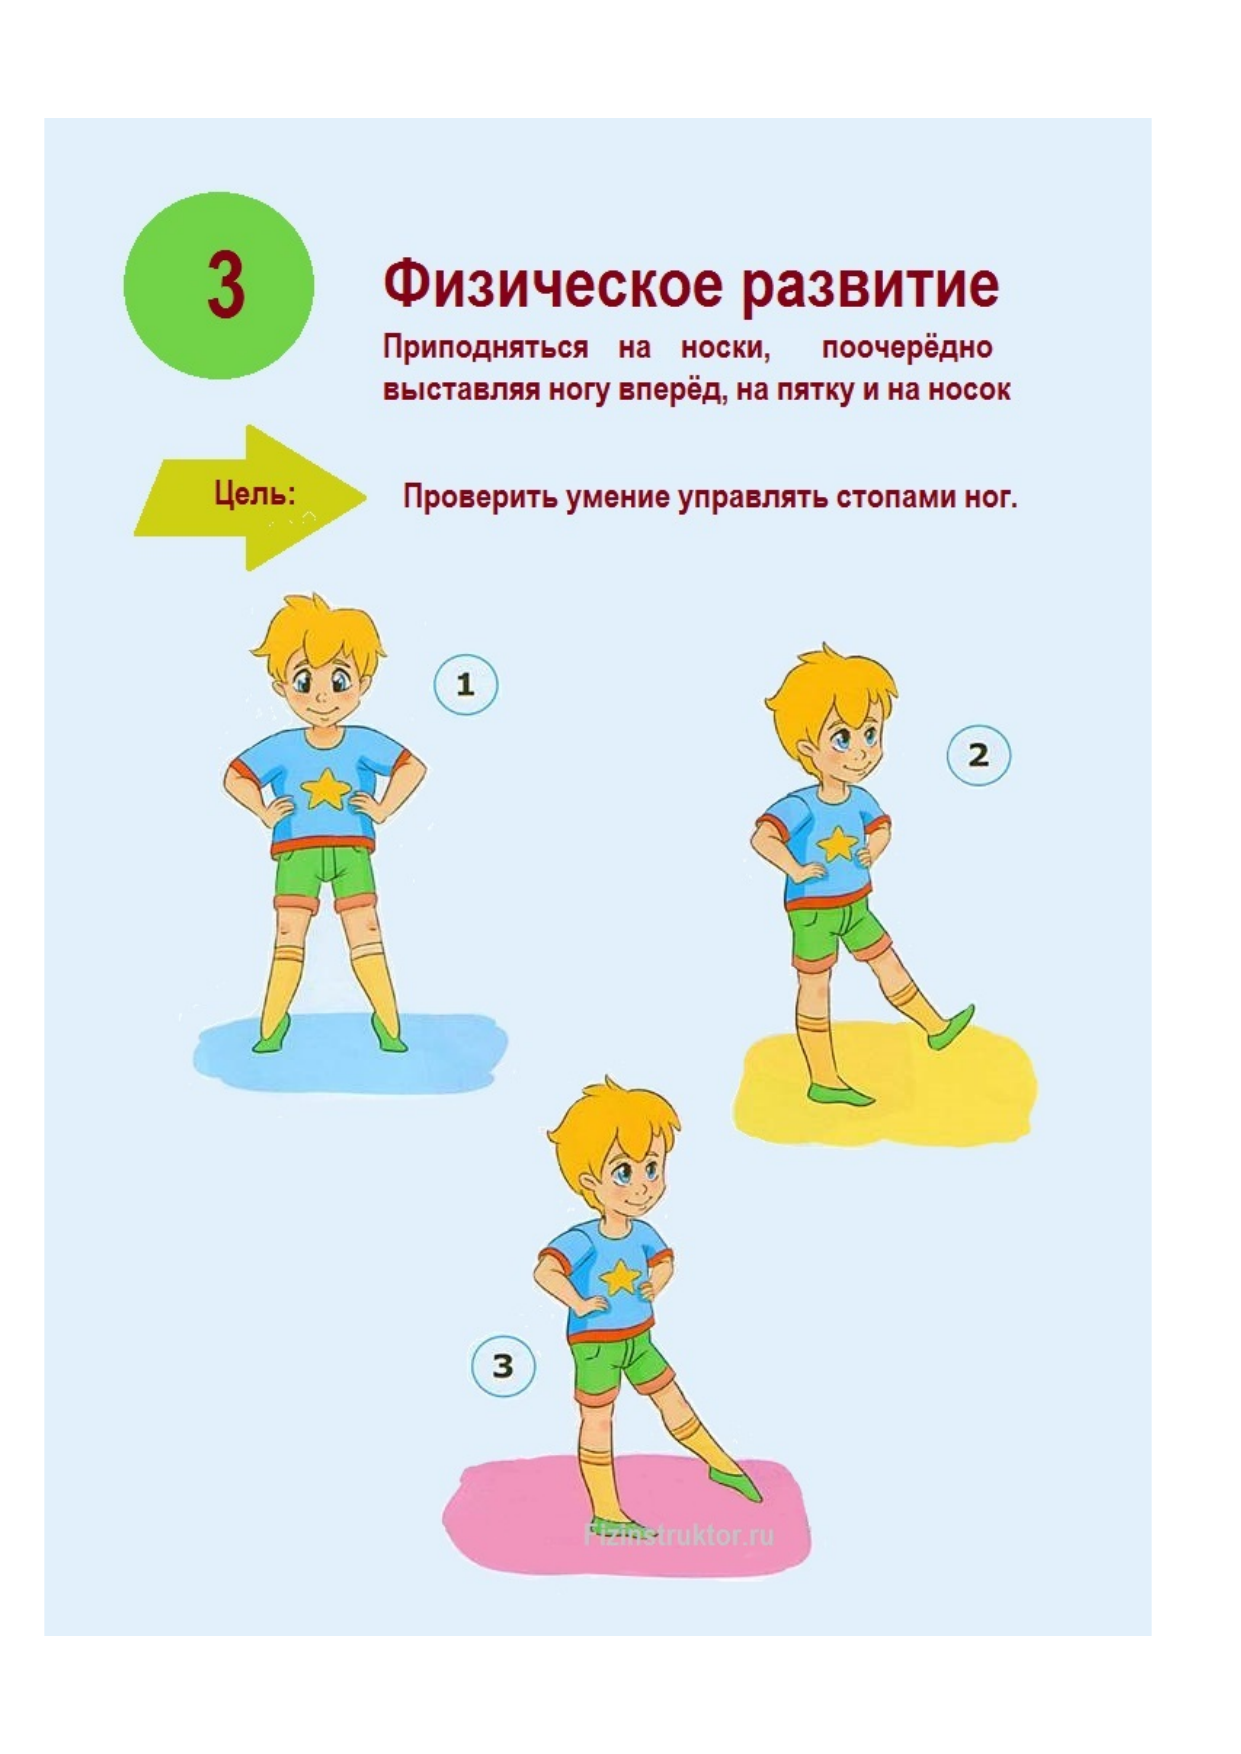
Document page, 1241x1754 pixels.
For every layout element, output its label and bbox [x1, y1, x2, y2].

picture [44, 118, 1152, 1636]
